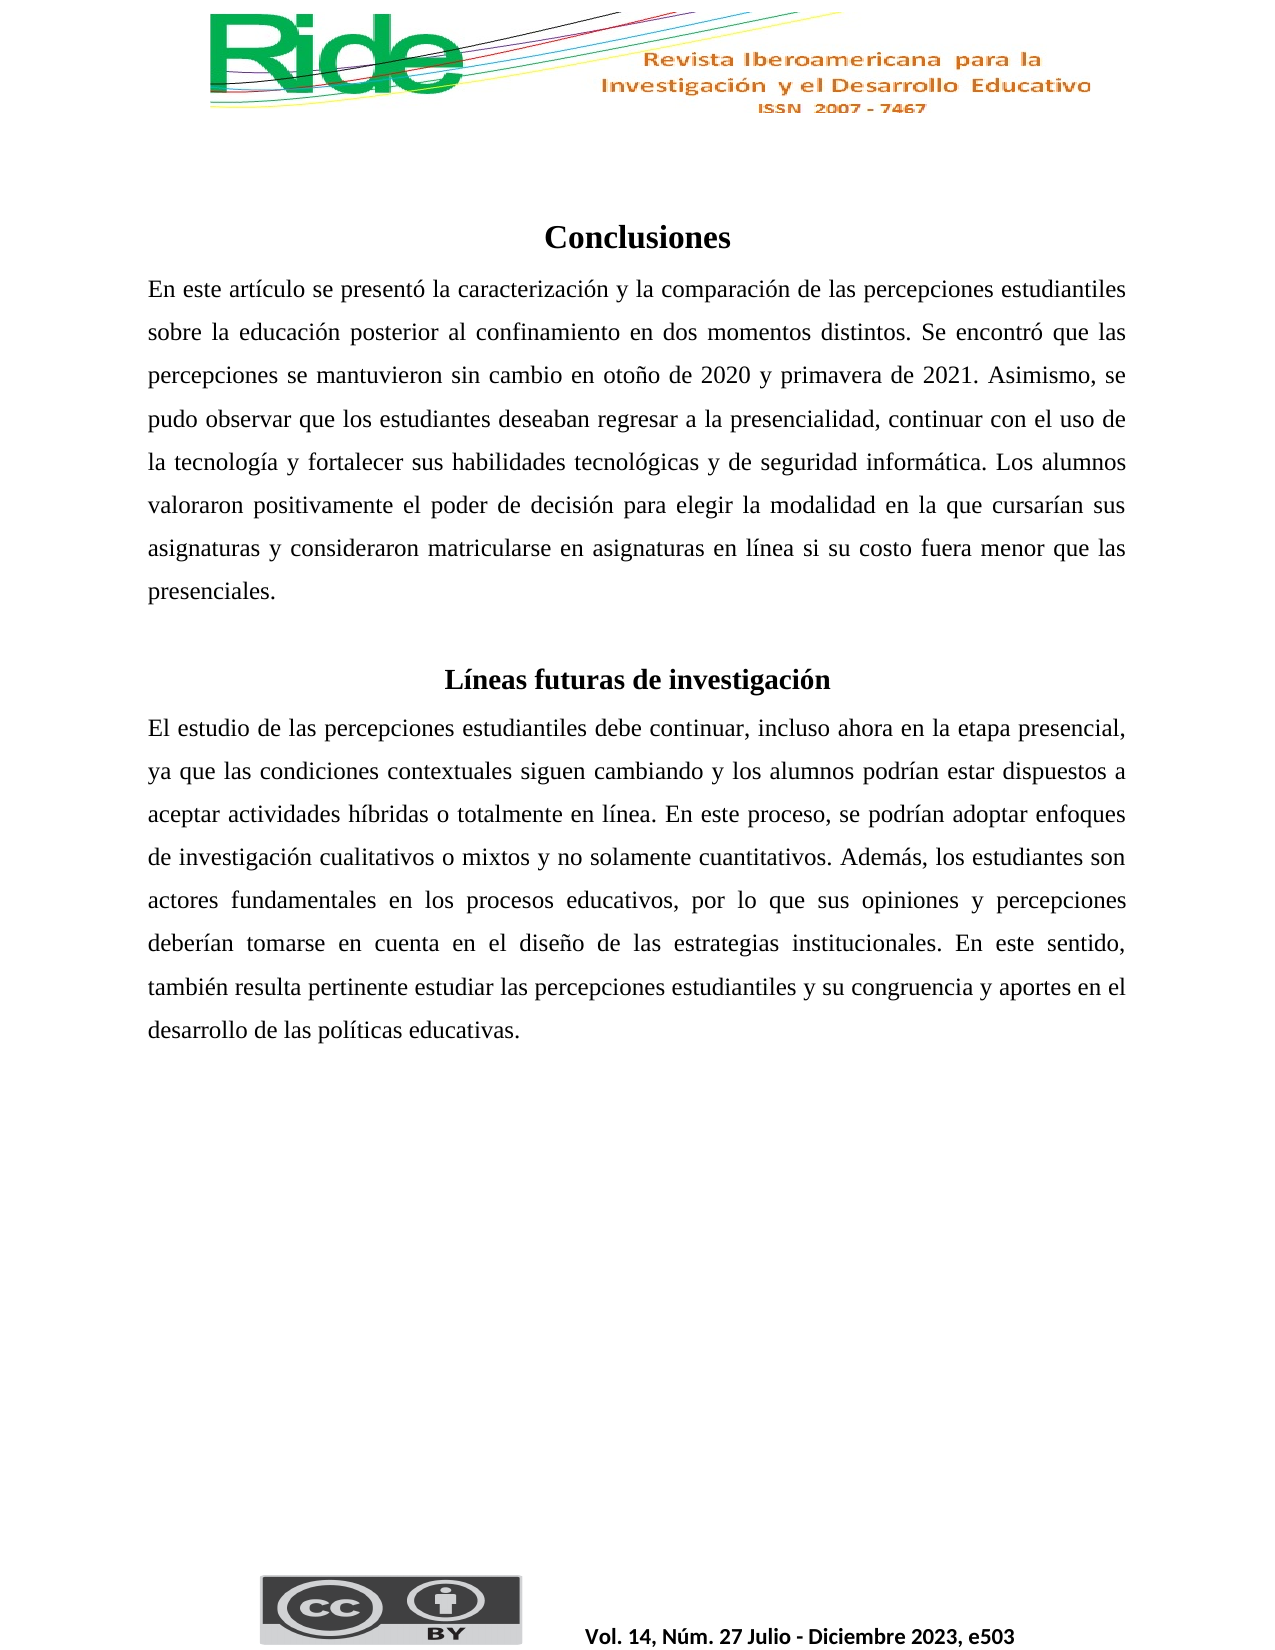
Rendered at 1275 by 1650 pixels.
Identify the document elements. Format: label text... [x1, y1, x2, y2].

picture [209, 12, 1090, 113]
text Líneas futuras de investigación [148, 662, 1127, 696]
text El estudio de las percepciones estudiantiles debe continuar, incluso ahora en la etapa presencial, ya que las condiciones contextuales siguen cambiando y los alumnos podrían estar dispuestos a aceptar actividades híbridas o totalmente en línea. En este proceso, se podrían adoptar enfoques de investigación cualitativos o mixtos y no solamente cuantitativos. Además, los estudiantes son actores fundamentales en los procesos educativos, por lo que sus opiniones y percepciones deberían tomarse en cuenta en el diseño de las estrategias institucionales. En este sentido, también resulta pertinente estudiar las percepciones estudiantiles y su congruencia y aportes en el desarrollo de las políticas educativas. [148, 713, 1127, 1043]
text Conclusiones [148, 217, 1127, 255]
text En este artículo se presentó la caracterización y la comparación de las percepciones estudiantiles sobre la educación posterior al confinamiento en dos momentos distintos. Se encontró que las percepciones se mantuvieron sin cambio en otoño de 2020 y primavera de 2021. Asimismo, se pudo observar que los estudiantes deseaban regresar a la presencialidad, continuar con el uso de la tecnología y fortalecer sus habilidades tecnológicas y de seguridad informática. Los alumnos valoraron positivamente el poder de decisión para elegir la modalidad en la que cursarían sus asignaturas y consideraron matricularse en asignaturas en línea si su costo fuera menor que las presenciales. [148, 274, 1127, 605]
picture [259, 1575, 523, 1645]
